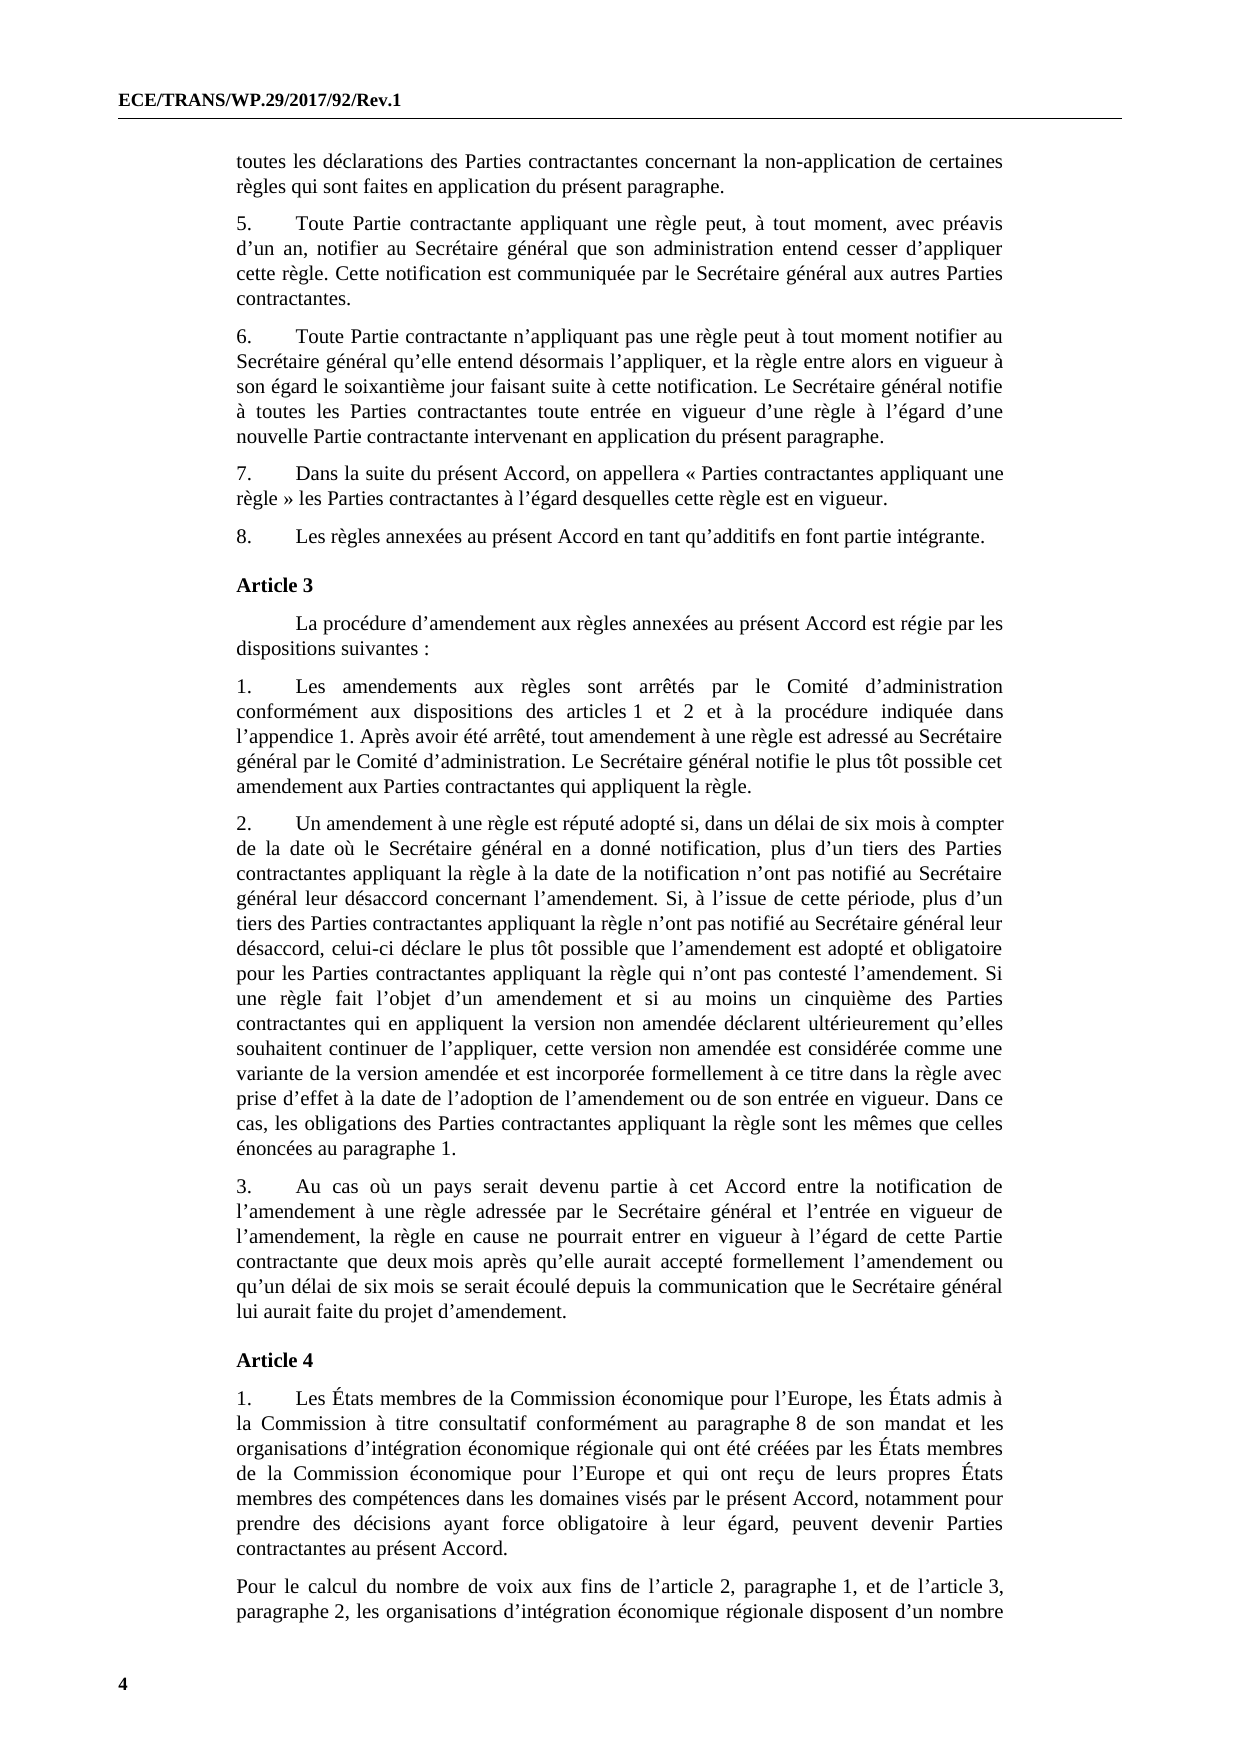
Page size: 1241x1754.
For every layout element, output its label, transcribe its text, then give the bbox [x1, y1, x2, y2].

text 8. Les règles annexées au présent Accord en tant qu’additifs en font partie intégrante. [236, 523, 1004, 548]
text 1. Les amendements aux règles sont arrêtés par le Comité d’administration conformément aux dispositions des articles 1 et 2 et à la procédure indiquée dans l’appendice 1. Après avoir été arrêté, tout amendement à une règle est adressé au Secrétaire général par le Comité d’administration. Le Secrétaire général notifie le plus tôt possible cet amendement aux Parties contractantes qui appliquent la règle. [236, 673, 1004, 798]
text 1. Les États membres de la Commission économique pour l’Europe, les États admis à la Commission à titre consultatif conformément au paragraphe 8 de son mandat et les organisations d’intégration économique régionale qui ont été créées par les États membres de la Commission économique pour l’Europe et qui ont reçu de leurs propres États membres des compétences dans les domaines visés par le présent Accord, notamment pour prendre des décisions ayant force obligatoire à leur égard, peuvent devenir Parties contractantes au présent Accord. [236, 1385, 1004, 1560]
text Article 4 [118, 1348, 1004, 1373]
text 3. Au cas où un pays serait devenu partie à cet Accord entre la notification de l’amendement à une règle adressée par le Secrétaire général et l’entrée en vigueur de l’amendement, la règle en cause ne pourrait entrer en vigueur à l’égard de cette Partie contractante que deux mois après qu’elle aurait accepté formellement l’amendement ou qu’un délai de six mois se serait écoulé depuis la communication que le Secrétaire général lui aurait faite du projet d’amendement. [236, 1173, 1004, 1323]
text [236, 148, 1004, 198]
text 2. Un amendement à une règle est réputé adopté si, dans un délai de six mois à compter de la date où le Secrétaire général en a donné notification, plus d’un tiers des Parties contractantes appliquant la règle à la date de la notification n’ont pas notifié au Secrétaire général leur désaccord concernant l’amendement. Si, à l’issue de cette période, plus d’un tiers des Parties contractantes appliquant la règle n’ont pas notifié au Secrétaire général leur désaccord, celui-ci déclare le plus tôt possible que l’amendement est adopté et obligatoire pour les Parties contractantes appliquant la règle qui n’ont pas contesté l’amendement. Si une règle fait l’objet d’un amendement et si au moins un cinquième des Parties contractantes qui en appliquent la version non amendée déclarent ultérieurement qu’elles souhaitent continuer de l’appliquer, cette version non amendée est considérée comme une variante de la version amendée et est incorporée formellement à ce titre dans la règle avec prise d’effet à la date de l’adoption de l’amendement ou de son entrée en vigueur. Dans ce cas, les obligations des Parties contractantes appliquant la règle sont les mêmes que celles énoncées au paragraphe 1. [236, 810, 1004, 1160]
text 5. Toute Partie contractante appliquant une règle peut, à tout moment, avec préavis d’un an, notifier au Secrétaire général que son administration entend cesser d’appliquer cette règle. Cette notification est communiquée par le Secrétaire général aux autres Parties contractantes. [236, 210, 1004, 310]
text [236, 1573, 1004, 1623]
text 6. Toute Partie contractante n’appliquant pas une règle peut à tout moment notifier au Secrétaire général qu’elle entend désormais l’appliquer, et la règle entre alors en vigueur à son égard le soixantième jour faisant suite à cette notification. Le Secrétaire général notifie à toutes les Parties contractantes toute entrée en vigueur d’une règle à l’égard d’une nouvelle Partie contractante intervenant en application du présent paragraphe. [236, 323, 1004, 448]
text La procédure d’amendement aux règles annexées au présent Accord est régie par les dispositions suivantes : [236, 610, 1004, 660]
text Article 3 [118, 573, 1004, 598]
text 7. Dans la suite du présent Accord, on appellera « Parties contractantes appliquant une règle » les Parties contractantes à l’égard desquelles cette règle est en vigueur. [236, 460, 1004, 510]
